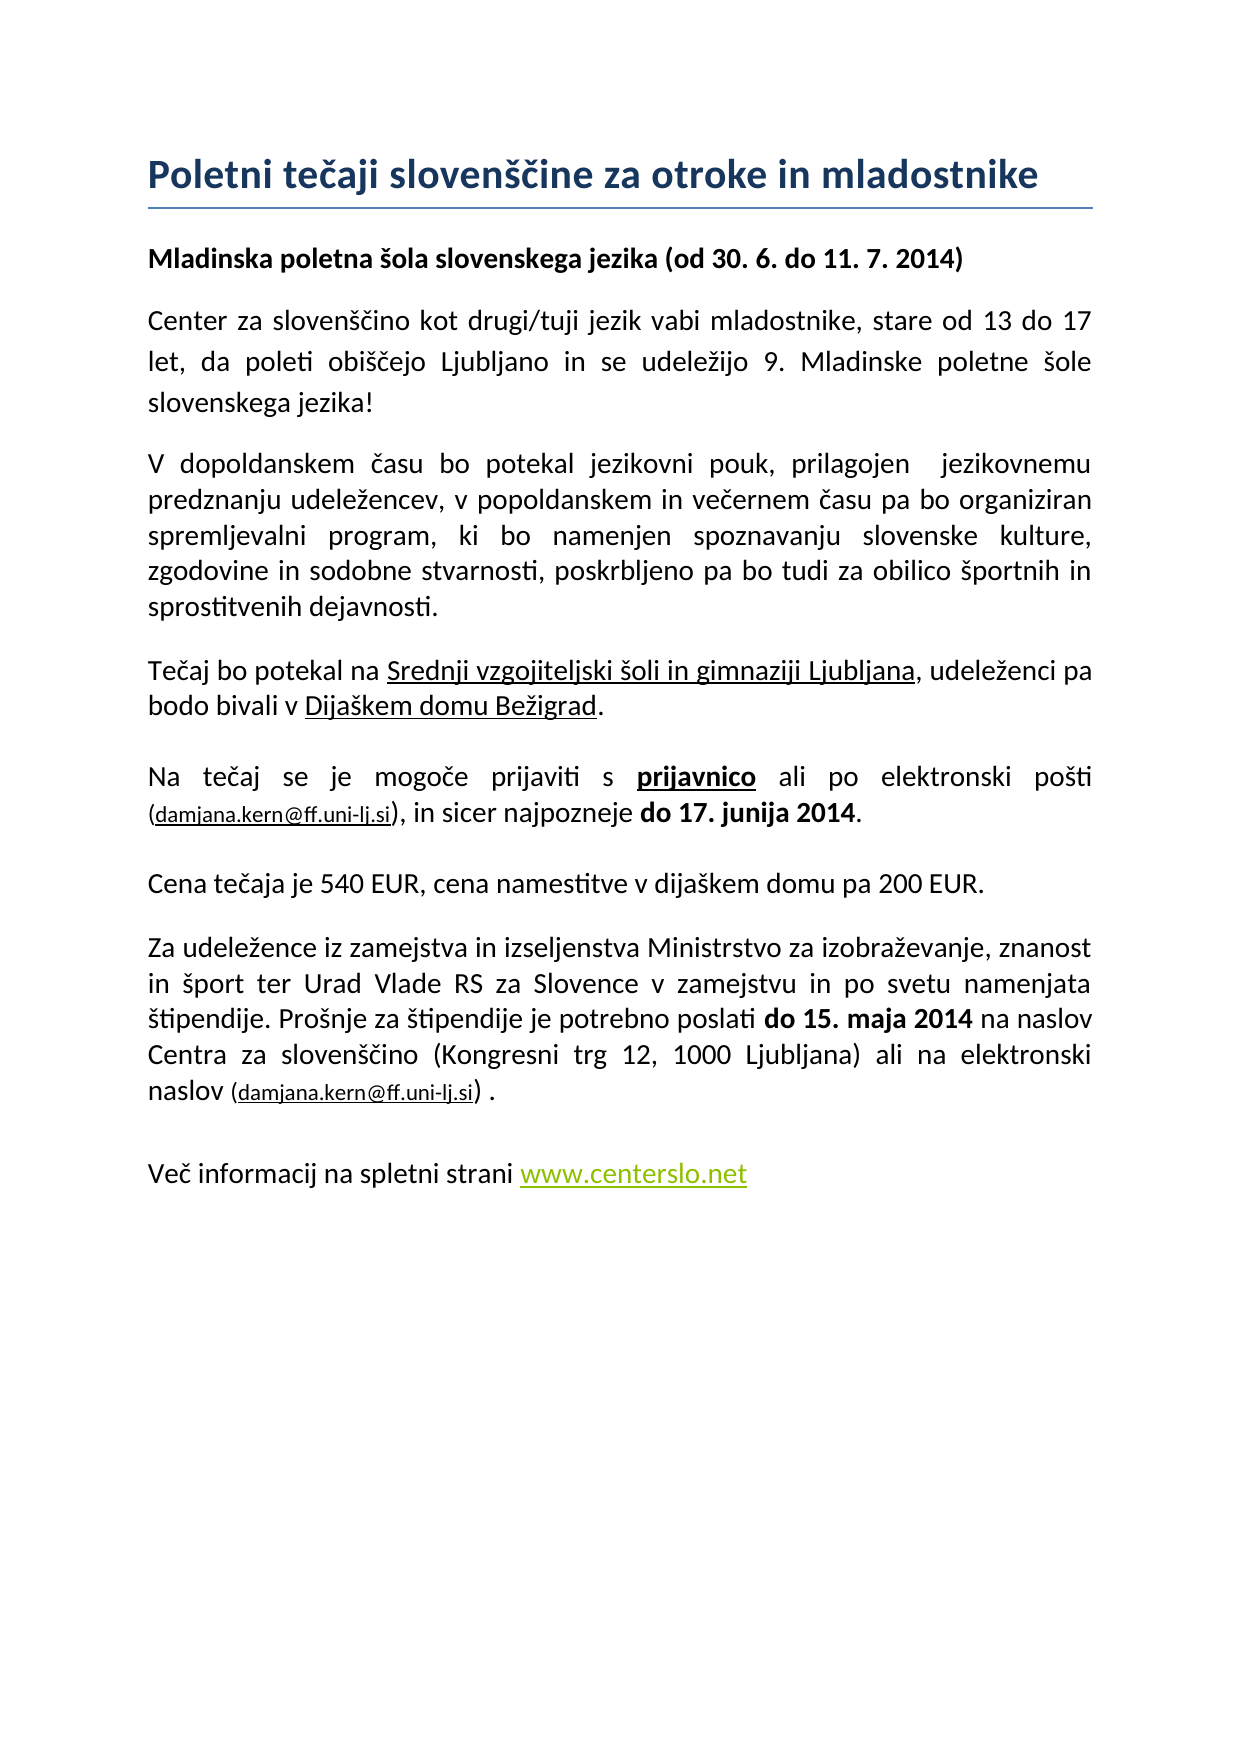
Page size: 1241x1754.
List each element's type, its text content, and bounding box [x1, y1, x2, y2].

text Tečaj bo potekal na Srednji vzgojiteljski šoli in gimnaziji Ljubljana, udeleženci pa bodo bivali v Dijaškem domu Bežigrad. [148, 652, 1093, 723]
text V dopoldanskem času bo potekal jezikovni pouk, prilagojen jezikovnemu predznanju udeležencev, v popoldanskem in večernem času pa bo organiziran spremljevalni program, ki bo namenjen spoznavanju slovenske kulture, zgodovine in sodobne stvarnosti, poskrbljeno pa bo tudi za obilico športnih in sprostitvenih dejavnosti. [148, 446, 1093, 624]
text Center za slovenščino kot drugi/tuji jezik vabi mladostnike, stare od 13 do 17 let, da poleti obiščejo Ljubljano in se udeležijo 9. Mladinske poletne šole slovenskega jezika! [148, 302, 1093, 419]
text Za udeležence iz zamejstva in izseljenstva Ministrstvo za izobraževanje, znanost in šport ter Urad Vlade RS za Slovence v zamejstvu in po svetu namenjata štipendije. Prošnje za štipendije je potrebno poslati do 15. maja 2014 na naslov Centra za slovenščino (Kongresni trg 12, 1000 Ljubljana) ali na elektronski naslov (damjana.kern@ff.uni-lj.si) . [148, 929, 1093, 1107]
text Mladinska poletna šola slovenskega jezika (od 30. 6. do 11. 7. 2014) [148, 240, 1093, 276]
text Cena tečaja je 540 EUR, cena namestitve v dijaškem domu pa 200 EUR. [148, 865, 1093, 901]
title Poletni tečaji slovenščine za otroke in mladostnike [148, 148, 1093, 207]
text Več informacij na spletni strani www.centerslo.net [148, 1156, 1093, 1191]
text Na tečaj se je mogoče prijaviti s prijavnico ali po elektronski pošti (damjana.kern@ff.uni-lj.si), in sicer najpozneje do 17. junija 2014. [148, 758, 1093, 830]
